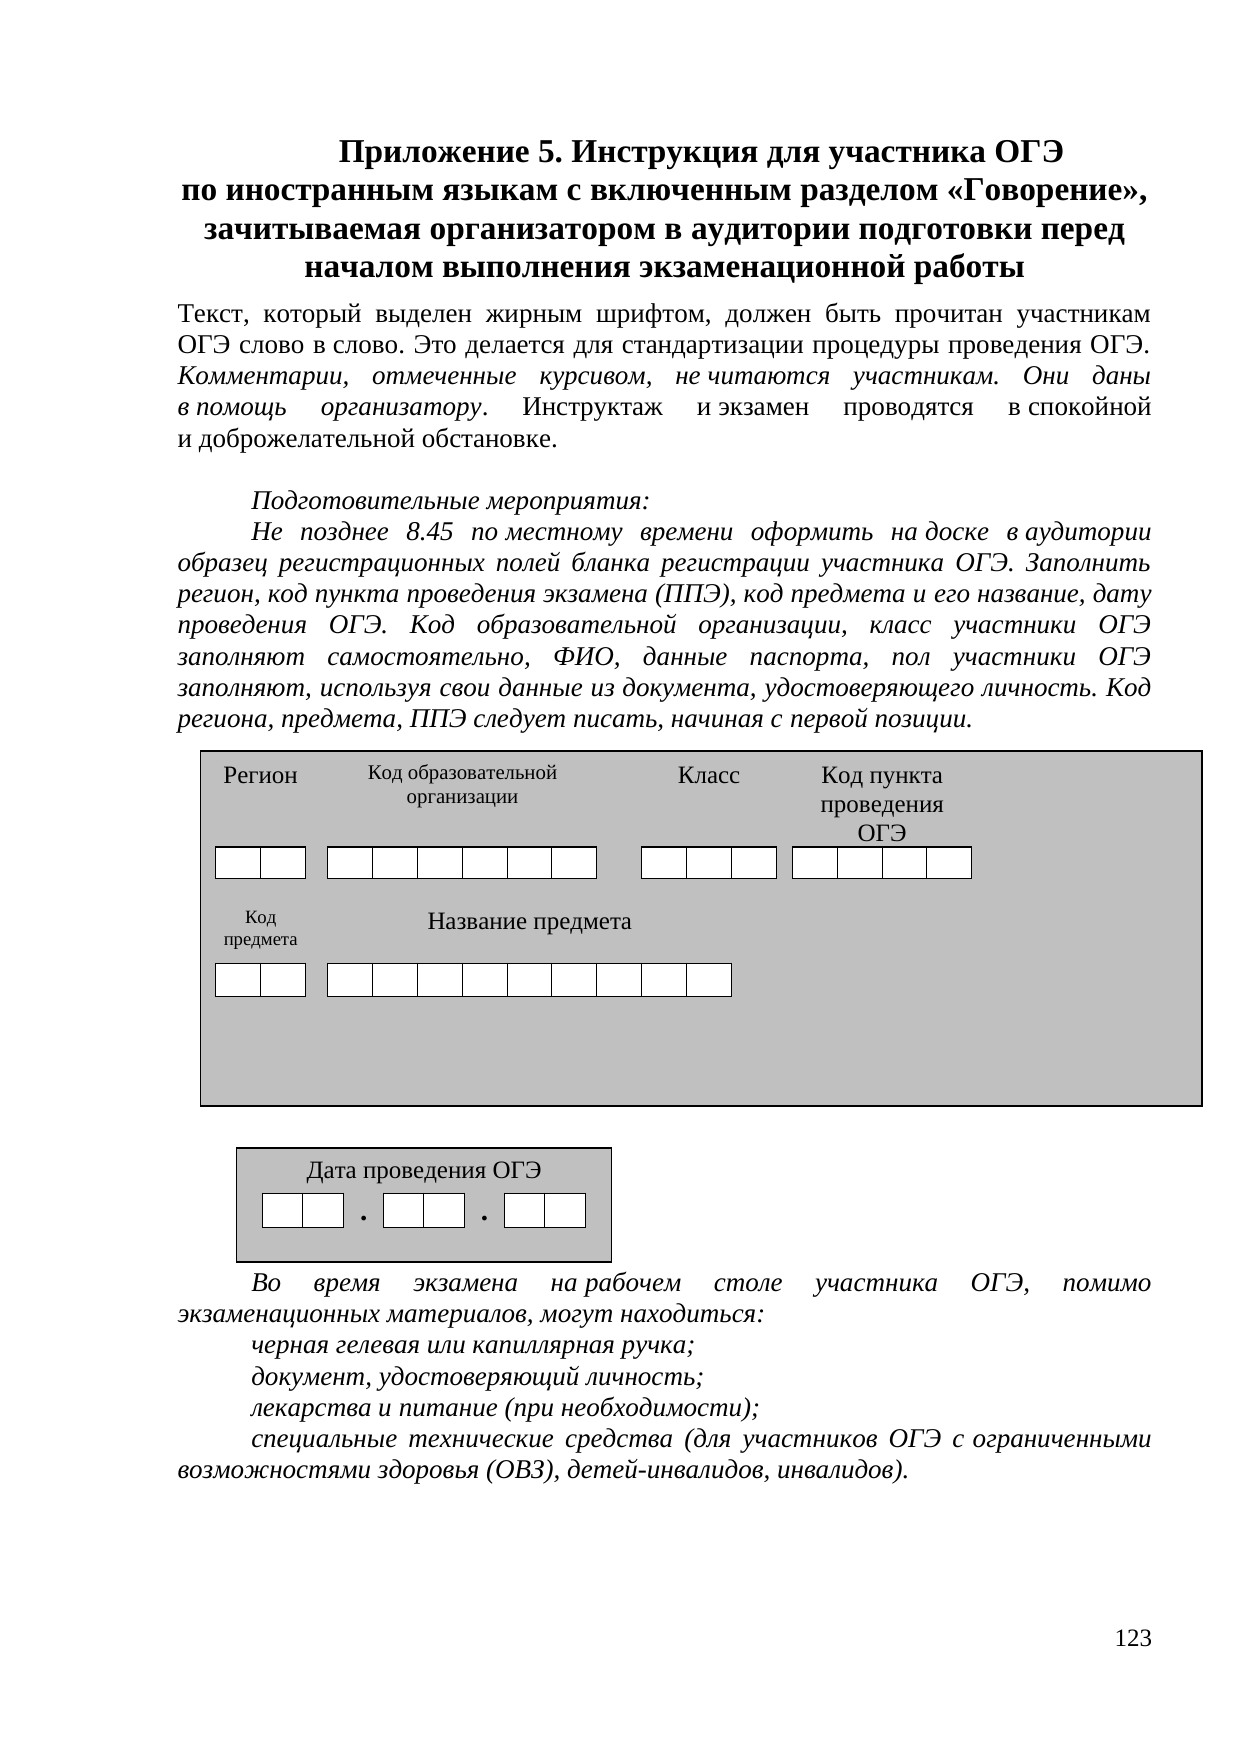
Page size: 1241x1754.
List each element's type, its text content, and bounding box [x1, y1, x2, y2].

text Подготовительные мероприятия: [177, 484, 1152, 515]
text Не позднее 8.45 по местному времени оформить на доске в аудитории образец регистрационных полей бланка регистрации участника ОГЭ. Заполнить регион, код пункта проведения экзамена (ППЭ), код предмета и его название, дату проведения ОГЭ. Код образовательной организации, класс участники ОГЭ заполняют самостоятельно, ФИО, данные паспорта, пол участники ОГЭ заполняют, используя свои данные из документа, удостоверяющего личность. Код региона, предмета, ППЭ следует писать, начиная с первой позиции. [177, 515, 1152, 733]
text документ, удостоверяющий личность; [177, 1360, 1152, 1391]
text специальные технические средства (для участников ОГЭ с ограниченными возможностями здоровья (ОВЗ), детей-инвалидов, инвалидов). [177, 1422, 1152, 1484]
text Во время экзамена на рабочем столе участника ОГЭ, помимо экзаменационных материалов, могут находиться: [177, 1266, 1152, 1328]
subtitle Приложение 5. Инструкция для участника ОГЭ по иностранным языкам с включенным разделом «Говорение», зачитываемая организатором в аудитории подготовки перед началом выполнения экзаменационной работы [177, 131, 1152, 284]
text Текст, который выделен жирным шрифтом, должен быть прочитан участникам ОГЭ слово в слово. Это делается для стандартизации процедуры проведения ОГЭ. Комментарии, отмеченные курсивом, не читаются участникам. Они даны в помощь организатору. Инструктаж и экзамен проводятся в спокойной и доброжелательной обстановке. [177, 297, 1152, 453]
text черная гелевая или капиллярная ручка; [177, 1328, 1152, 1360]
text лекарства и питание (при необходимости); [177, 1391, 1152, 1422]
